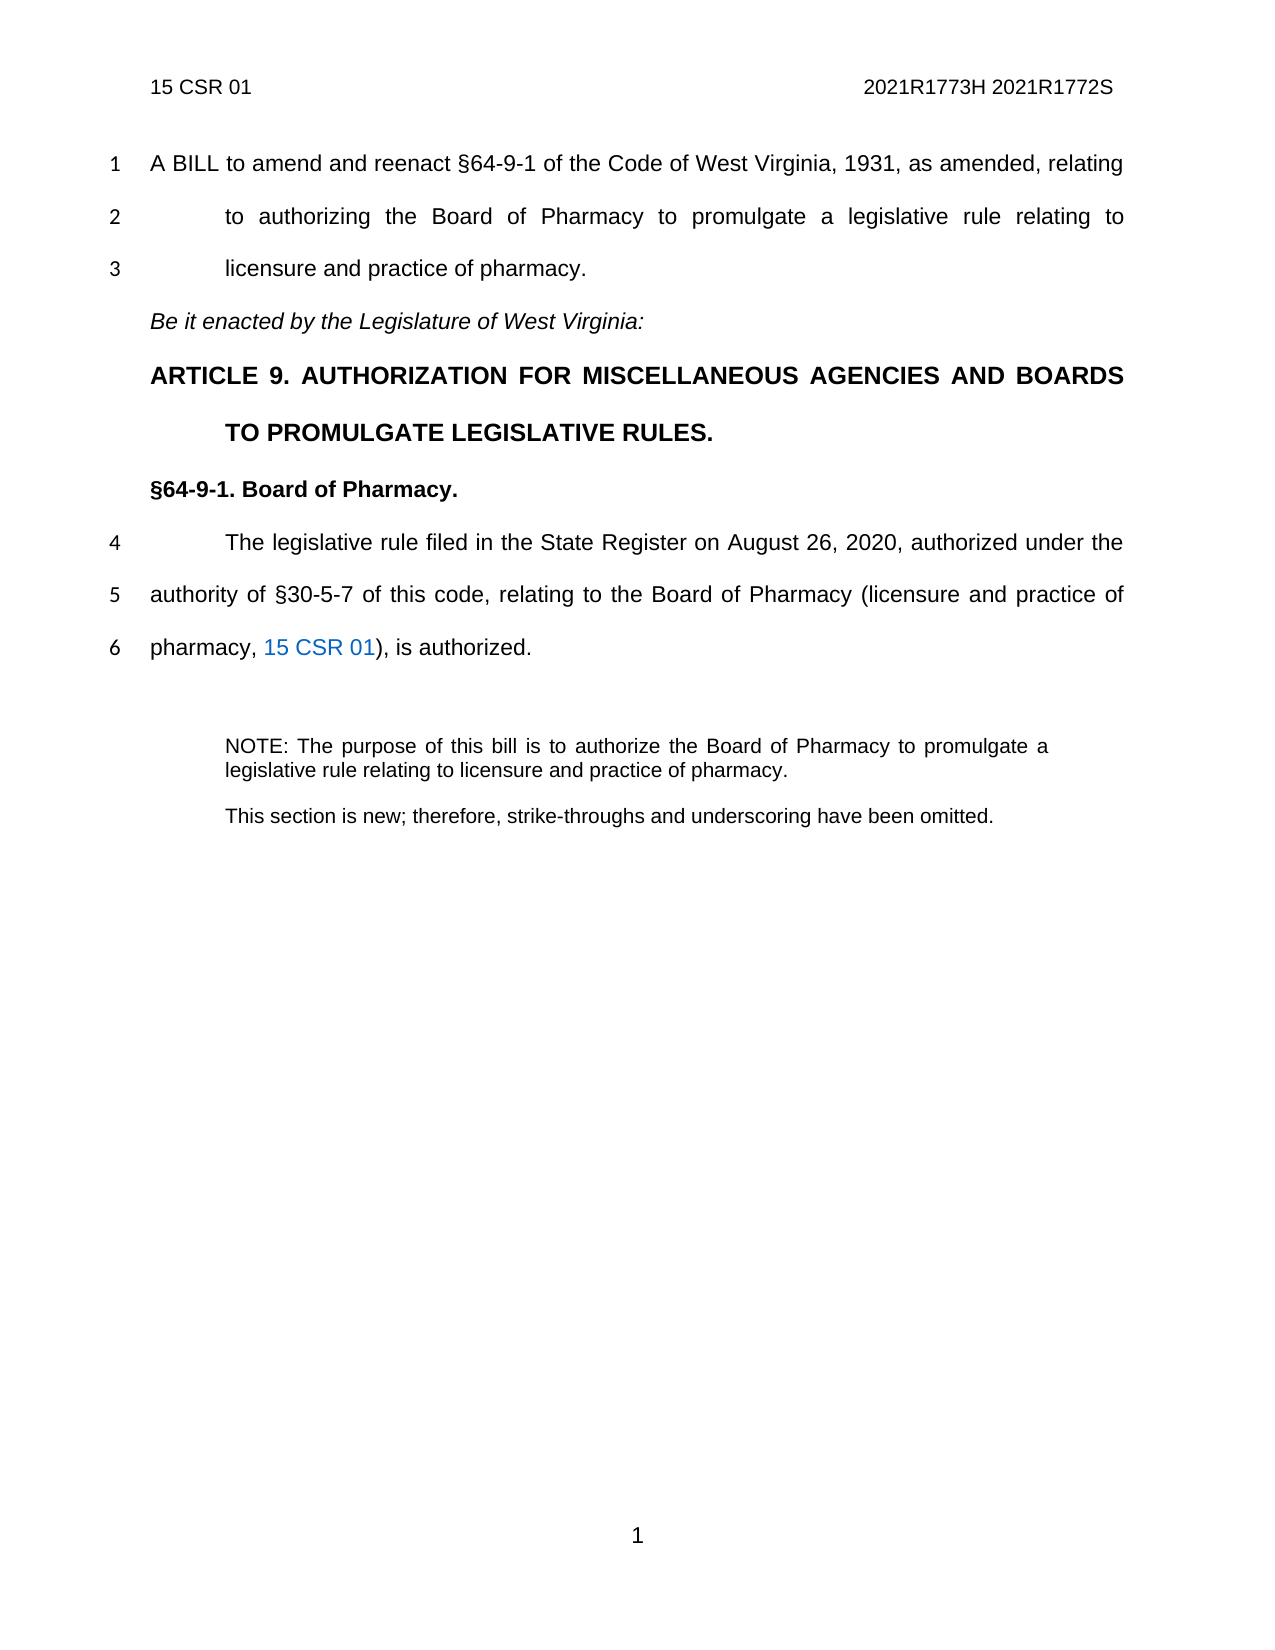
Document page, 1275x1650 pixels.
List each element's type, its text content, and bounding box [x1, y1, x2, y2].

subtitle ARTICLE 9. Authorization for miscellaneous agencies and boards to promulgate legislative rules. [150, 361, 1125, 447]
text This section is new; therefore, strike-throughs and underscoring have been omitted. [225, 804, 1050, 828]
title A BILL to amend and reenact §64-9-1 of the Code of West Virginia, 1931, as amended, relating to authorizing the Board of Pharmacy to promulgate a legislative rule relating to licensure and practice of pharmacy. [150, 150, 1125, 282]
subtitle §64-9-1. Board of Pharmacy. [150, 476, 1125, 502]
text The legislative rule filed in the State Register on August 26, 2020, authorized under the authority of §30-5-7 of this code, relating to the Board of Pharmacy (licensure and practice of pharmacy, 15 CSR 01), is authorized. [150, 528, 1125, 660]
text NOTE: The purpose of this bill is to authorize the Board of Pharmacy to promulgate a legislative rule relating to licensure and practice of pharmacy. [225, 733, 1050, 781]
text Be it enacted by the Legislature of West Virginia: [150, 308, 1125, 334]
